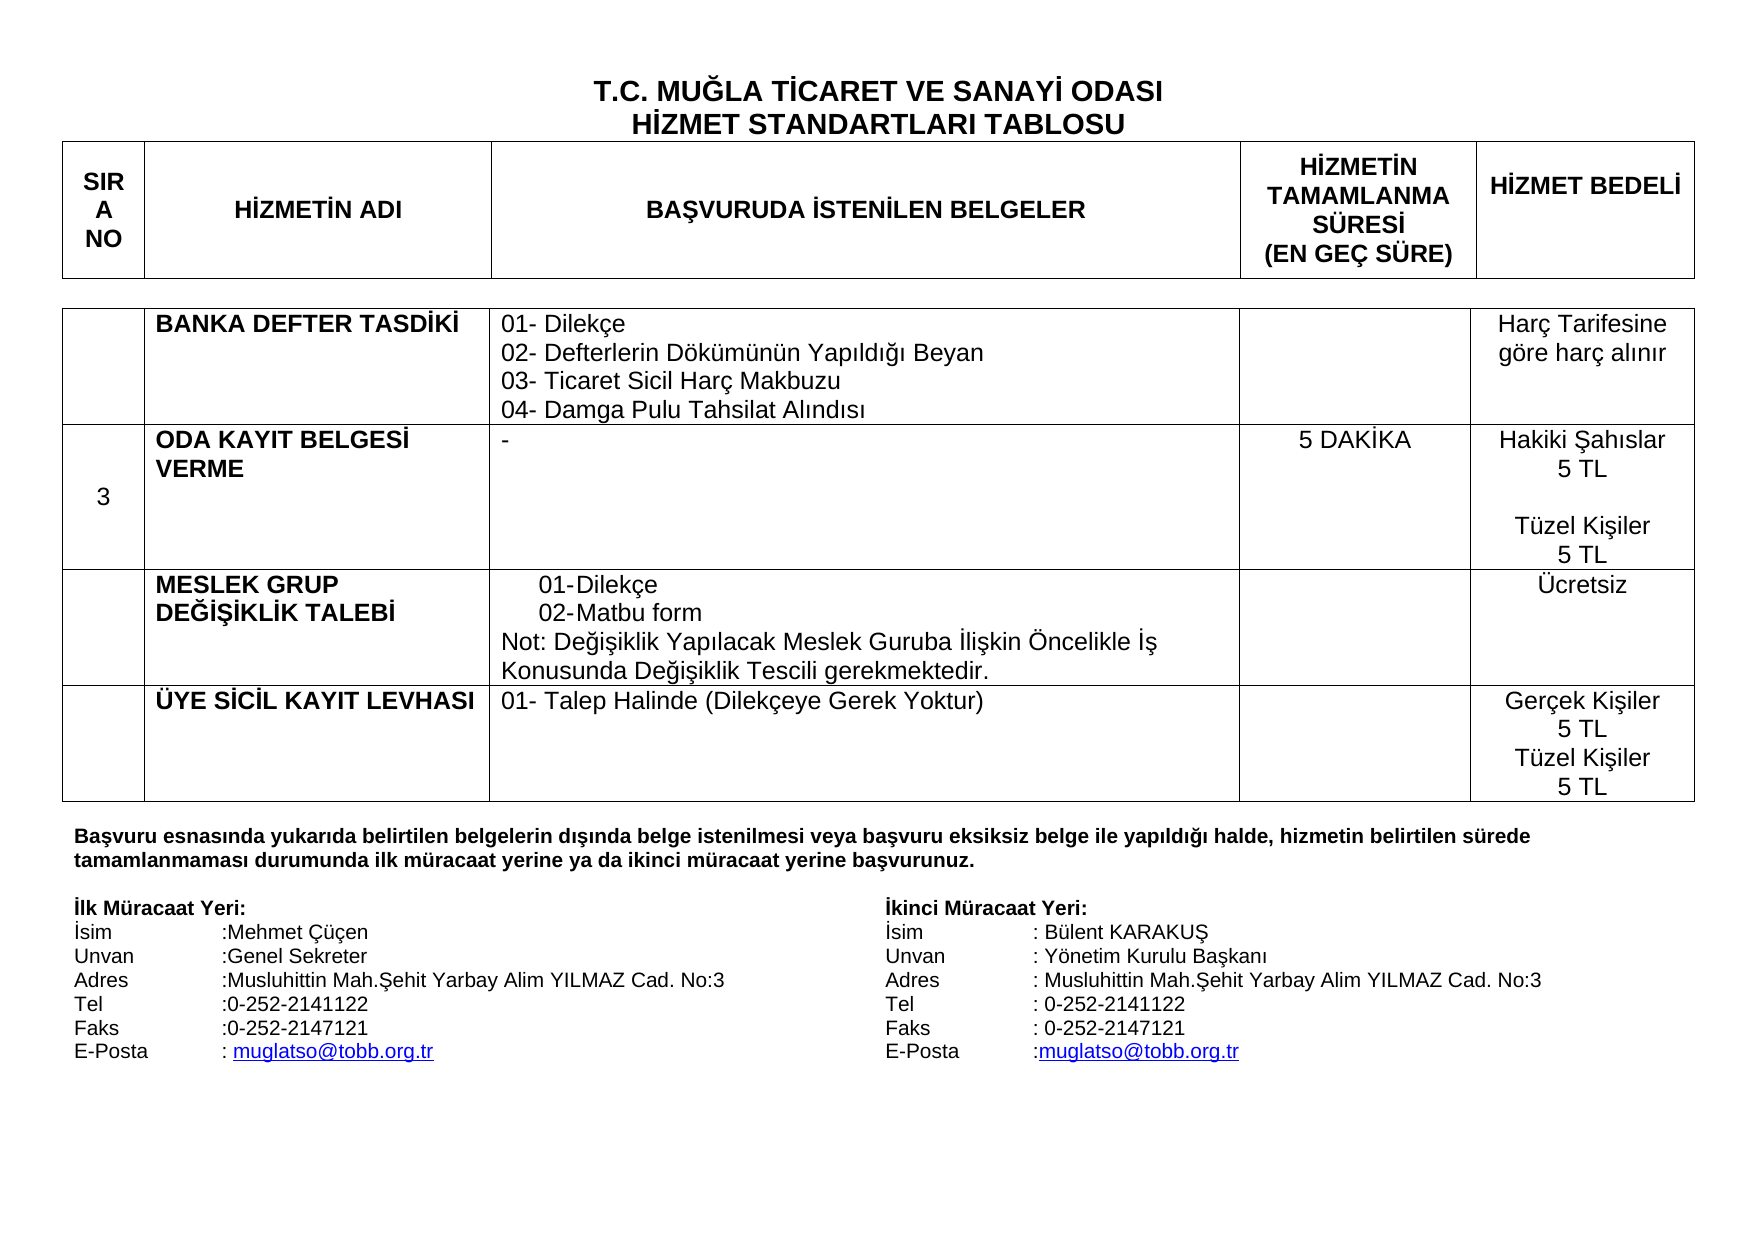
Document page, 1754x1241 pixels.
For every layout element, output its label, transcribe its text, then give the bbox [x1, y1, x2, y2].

table_cell [1240, 686, 1470, 801]
table_cell 01- Talep Halinde (Dilekçeye Gerek Yoktur) [490, 686, 1239, 801]
table_cell Gerçek Kişiler 5 TL Tüzel Kişiler 5 TL [1471, 686, 1694, 801]
table_cell ÜYE SİCİL KAYIT LEVHASI [145, 686, 489, 801]
table_cell [63, 309, 144, 424]
table_cell [1240, 570, 1470, 684]
table_cell Ücretsiz [1471, 570, 1694, 684]
table_cell 3 [63, 425, 144, 568]
table_cell BANKA DEFTER TASDİKİ [145, 309, 489, 424]
table_cell Harç Tarifesine göre harç alınır [1471, 309, 1694, 424]
table_cell Hakiki Şahıslar 5 TL Tüzel Kişiler 5 TL [1471, 425, 1694, 568]
table_cell Dilekçe Matbu form Not: Değişiklik Yapılacak Meslek Guruba İlişkin Öncelikle İş Konusunda Değişiklik Tescili gerekmektedir. [490, 570, 1239, 684]
table_cell [63, 570, 144, 684]
table_cell MESLEK GRUP DEĞİŞİKLİK TALEBİ [145, 570, 489, 684]
table_cell [1240, 309, 1470, 424]
table_cell ODA KAYIT BELGESİ VERME [145, 425, 489, 568]
table_cell - [490, 425, 1239, 568]
table_cell 5 DAKİKA [1240, 425, 1470, 568]
table_cell [63, 686, 144, 801]
table_cell 01- Dilekçe 02- Defterlerin Dökümünün Yapıldığı Beyan 03- Ticaret Sicil Harç Makbuzu 04- Damga Pulu Tahsilat Alındısı [490, 309, 1239, 424]
